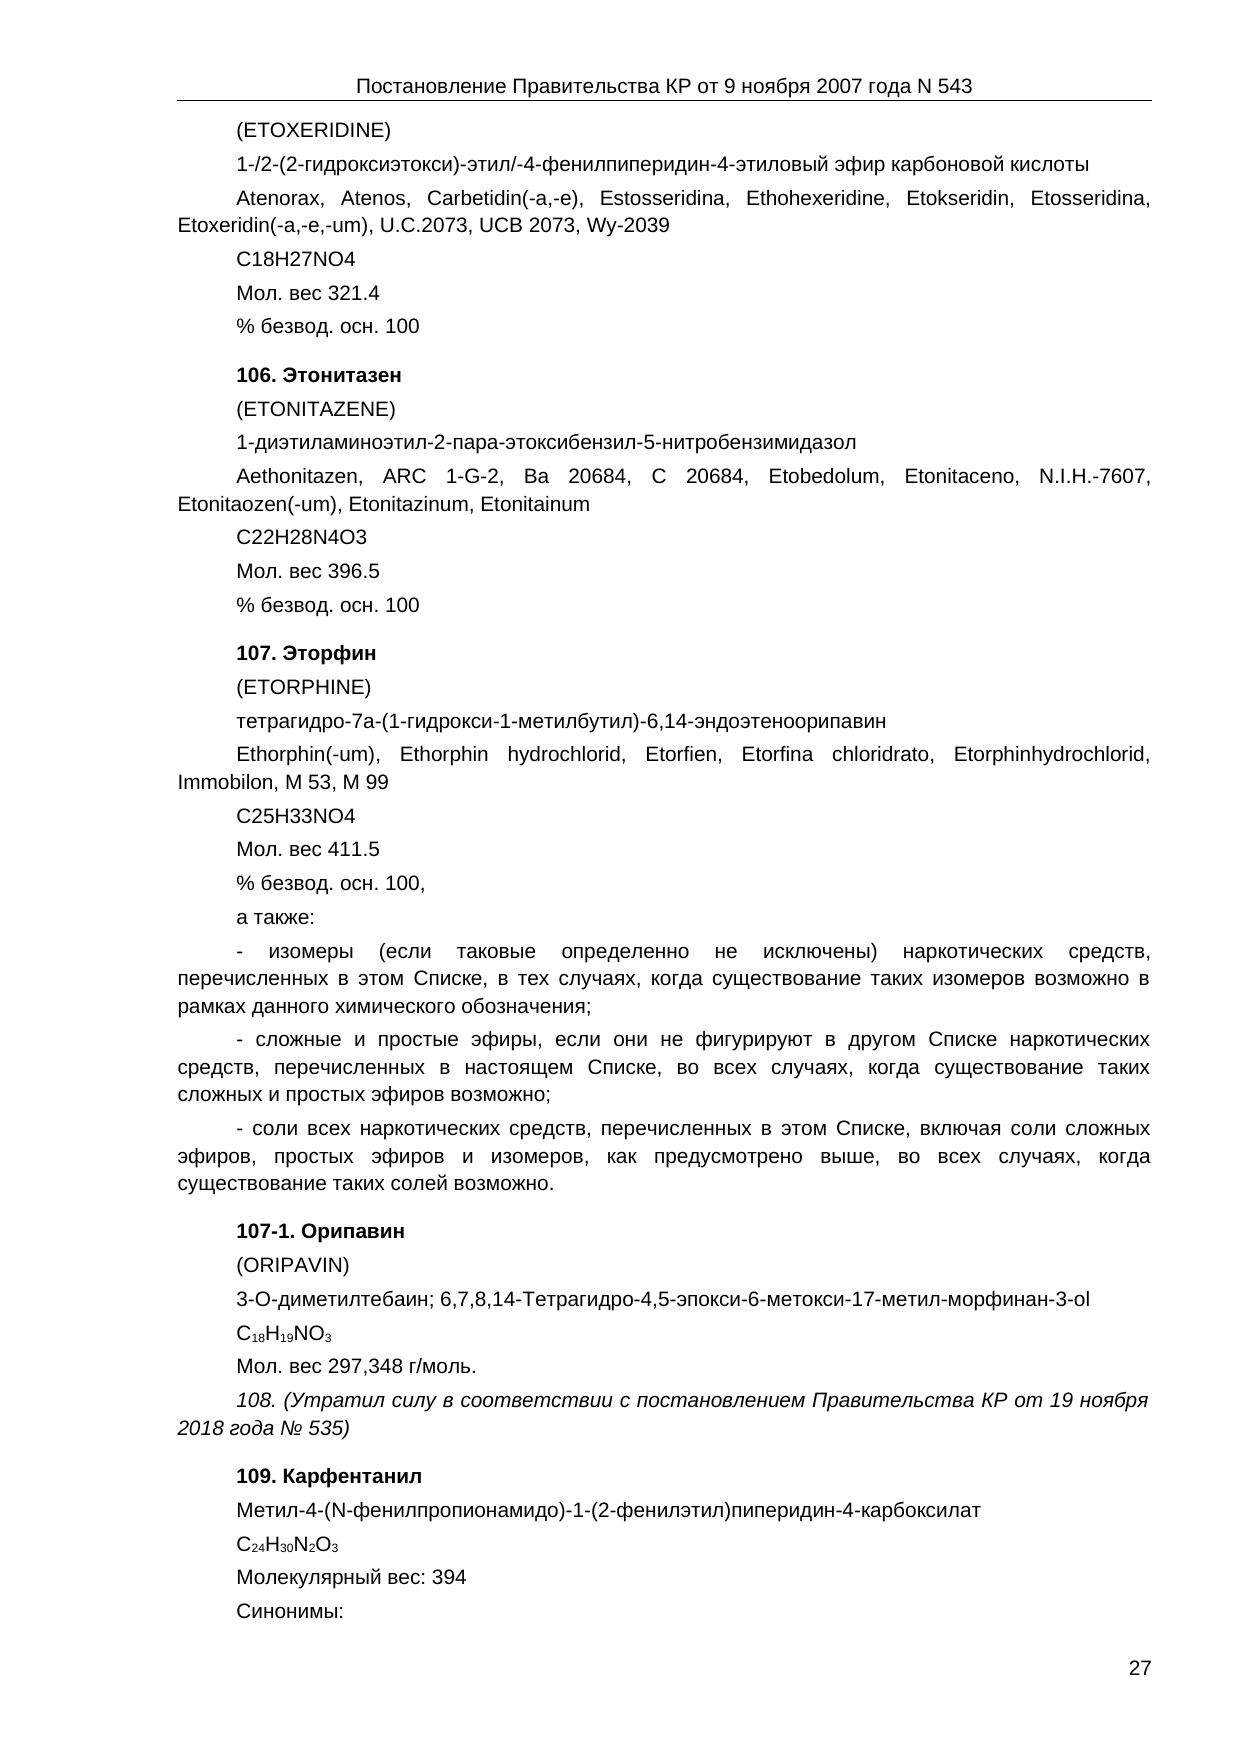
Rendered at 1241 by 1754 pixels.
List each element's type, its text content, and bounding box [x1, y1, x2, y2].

text 107. Эторфин [177, 641, 1152, 665]
text % безвод. осн. 100 [177, 314, 1152, 338]
text - сложные и простые эфиры, если они не фигурируют в другом Списке наркотических средств, перечисленных в настоящем Списке, во всех случаях, когда существование таких сложных и простых эфиров возможно; [177, 1027, 1152, 1106]
text C24H30N2O3 [177, 1531, 1152, 1555]
text C22H28N4O3 [177, 525, 1152, 549]
text - изомеры (если таковые определенно не исключены) наркотических средств, перечисленных в этом Списке, в тех случаях, когда существование таких изомеров возможно в рамках данного химического обозначения; [177, 938, 1152, 1017]
text Aethonitazen, ARC 1-G-2, Ba 20684, С 20684, Etobedolum, Etonitaceno, N.I.H.-7607, Etonitaozen(-um), Etonitazinum, Etonitainum [177, 464, 1152, 515]
text Мол. вес 321.4 [177, 281, 1152, 304]
text а также: [177, 905, 1152, 929]
text Мол. вес 396.5 [177, 559, 1152, 583]
text Мол. вес 411.5 [177, 837, 1152, 861]
text C18H27NO4 [177, 247, 1152, 271]
text C25H33NO4 [177, 803, 1152, 827]
text Мол. вес 297,348 г/моль. [177, 1354, 1152, 1378]
text (ORIPAVIN) [177, 1253, 1152, 1277]
text 108. (Утратил силу в соответствии с постановлением Правительства КР от 19 ноября 2018 года № 535) [177, 1388, 1152, 1439]
text С18Н19NO3 [177, 1321, 1152, 1344]
text 106. Этонитазен [177, 363, 1152, 387]
text (ETONITAZENE) [177, 396, 1152, 420]
text 3-О-диметилтебаин; 6,7,8,14-Тетрагидро-4,5-эпокси-6-метокси-17-метил-морфинан-3-ol [177, 1287, 1152, 1311]
text - соли всех наркотических средств, перечисленных в этом Списке, включая соли сложных эфиров, простых эфиров и изомеров, как предусмотрено выше, во всех случаях, когда существование таких солей возможно. [177, 1116, 1152, 1195]
text Синонимы: [177, 1599, 1152, 1623]
text Метил-4-(N-фенилпропионамидо)-1-(2-фенилэтил)пиперидин-4-карбоксилат [177, 1498, 1152, 1522]
text 1-диэтиламиноэтил-2-пара-этоксибензил-5-нитробензимидазол [177, 430, 1152, 454]
text 107-1. Орипавин [177, 1219, 1152, 1243]
text % безвод. осн. 100, [177, 871, 1152, 895]
text 109. Карфентанил [177, 1464, 1152, 1488]
text Ethorphin(-um), Ethorphin hydrochlorid, Etorfien, Etorfina chloridrato, Etorphinhydrochlorid, Immobilon, M 53, M 99 [177, 742, 1152, 794]
text Atenorax, Atenos, Carbetidin(-a,-e), Estosseridina, Ethohexeridine, Etokseridin, Etosseridina, Etoxeridin(-a,-e,-um), U.C.2073, UCB 2073, Wy-2039 [177, 186, 1152, 237]
text % безвод. осн. 100 [177, 593, 1152, 617]
text (ETOXERIDINE) [177, 118, 1152, 142]
text тетрагидро-7а-(1-гидрокси-1-метилбутил)-6,14-эндоэтеноорипавин [177, 708, 1152, 732]
text Молекулярный вес: 394 [177, 1565, 1152, 1589]
text (ETORPHINE) [177, 675, 1152, 699]
text 1-/2-(2-гидроксиэтокси)-этил/-4-фенилпиперидин-4-этиловый эфир карбоновой кислоты [177, 152, 1152, 176]
